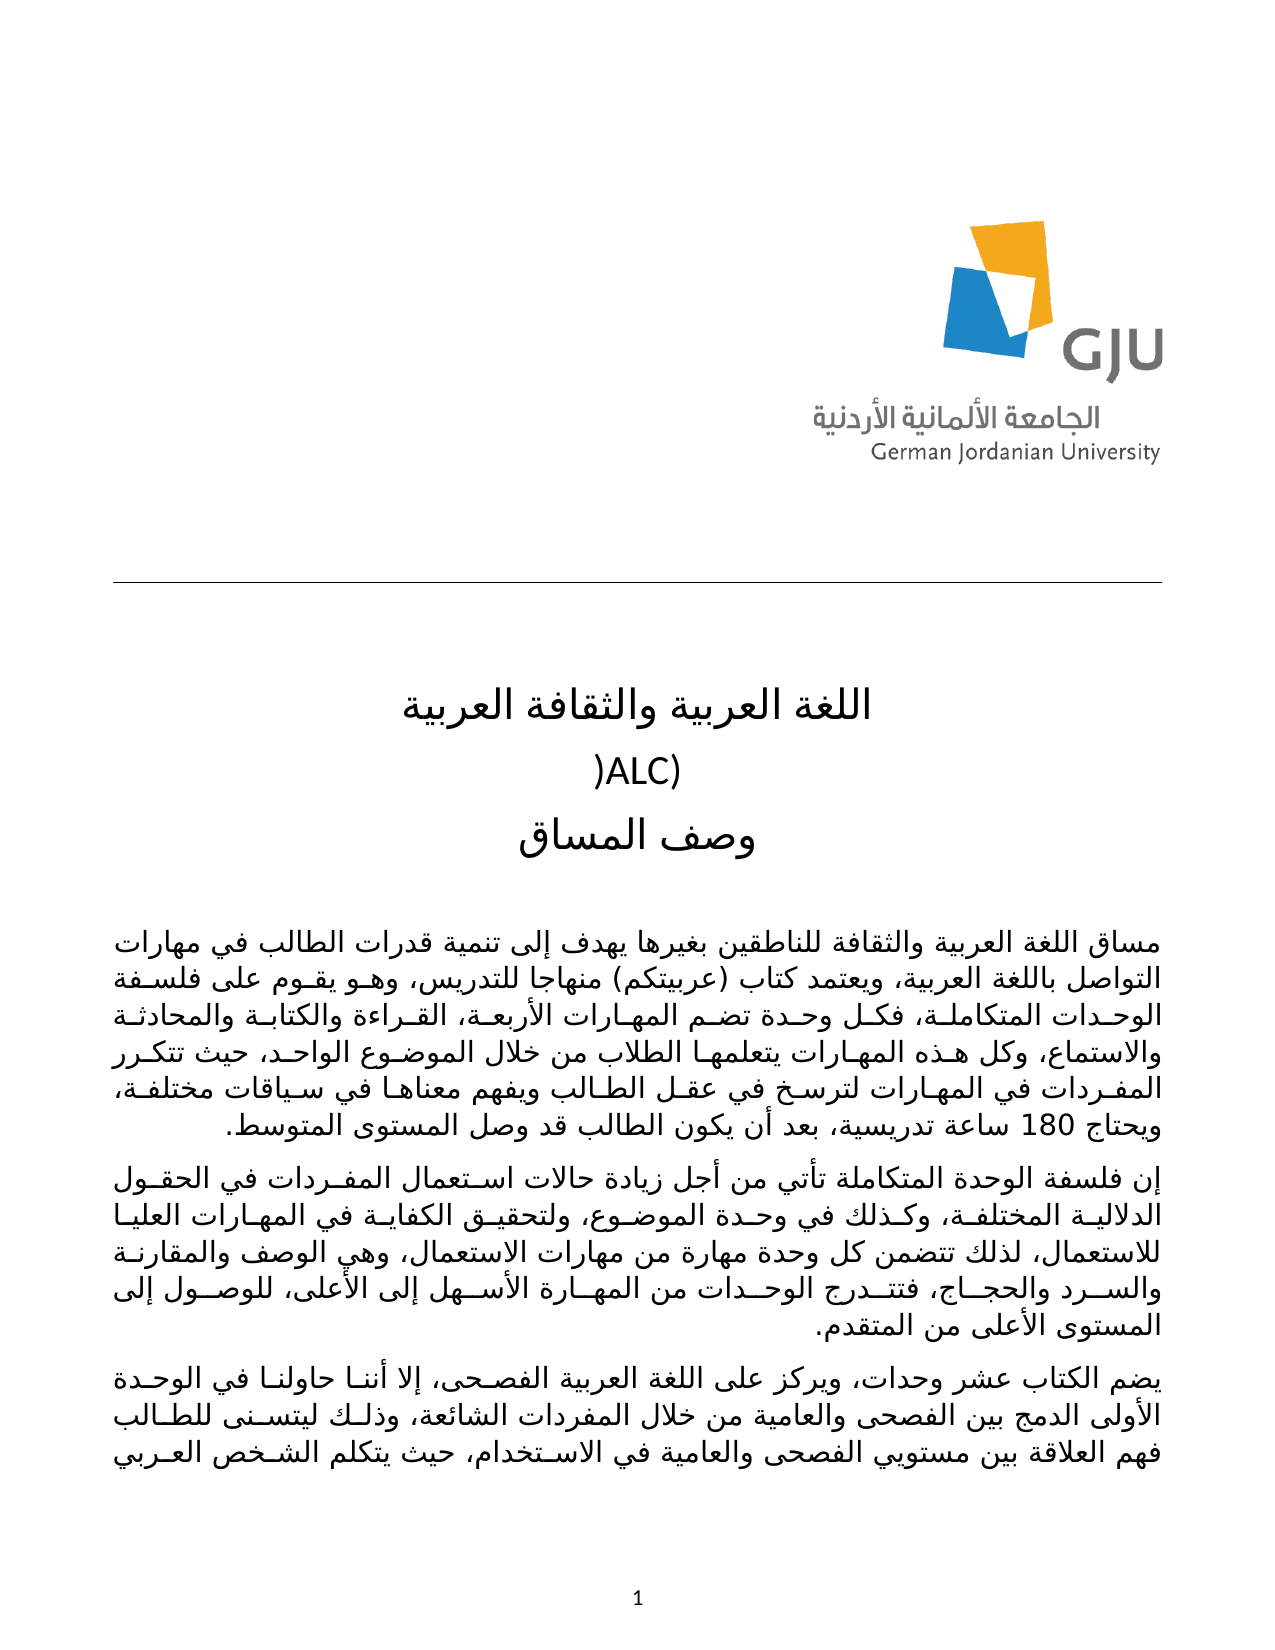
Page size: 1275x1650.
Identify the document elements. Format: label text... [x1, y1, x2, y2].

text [112, 1362, 1162, 1469]
text مساق اللغة العربية والثقافة للناطقين بغيرها يهدف إلى تنمية قدرات الطالب في مهارات التواصل باللغة العربية، ويعتمد كتاب (عربيتكم) منهاجا للتدريس، وهو يقوم على فلسفة الوحدات المتكاملة، فكل وحدة تضم المهارات الأربعة، القراءة والكتابة والمحادثة والاستماع، وكل هذه المهارات يتعلمها الطلاب من خلال الموضوع الواحد، حيث تتكرر المفردات في المهارات لترسخ في عقل الطالب ويفهم معناها في سياقات مختلفة، ويحتاج 180 ساعة تدريسية، بعد أن يكون الطالب قد وصل المستوى المتوسط. [112, 925, 1162, 1142]
text )ALC) [112, 744, 1162, 795]
text إن فلسفة الوحدة المتكاملة تأتي من أجل زيادة حالات استعمال المفردات في الحقول الدلالية المختلفة، وكذلك في وحدة الموضوع، ولتحقيق الكفاية في المهارات العليا للاستعمال، لذلك تتضمن كل وحدة مهارة من مهارات الاستعمال، وهي الوصف والمقارنة والسرد والحجاج، فتتدرج الوحدات من المهارة الأسهل إلى الأعلى، للوصول إلى المستوى الأعلى من المتقدم. [112, 1162, 1162, 1342]
text اللغة العربية والثقافة العربية [112, 680, 1162, 728]
text وصف المساق [112, 810, 1162, 858]
picture [813, 168, 1163, 518]
